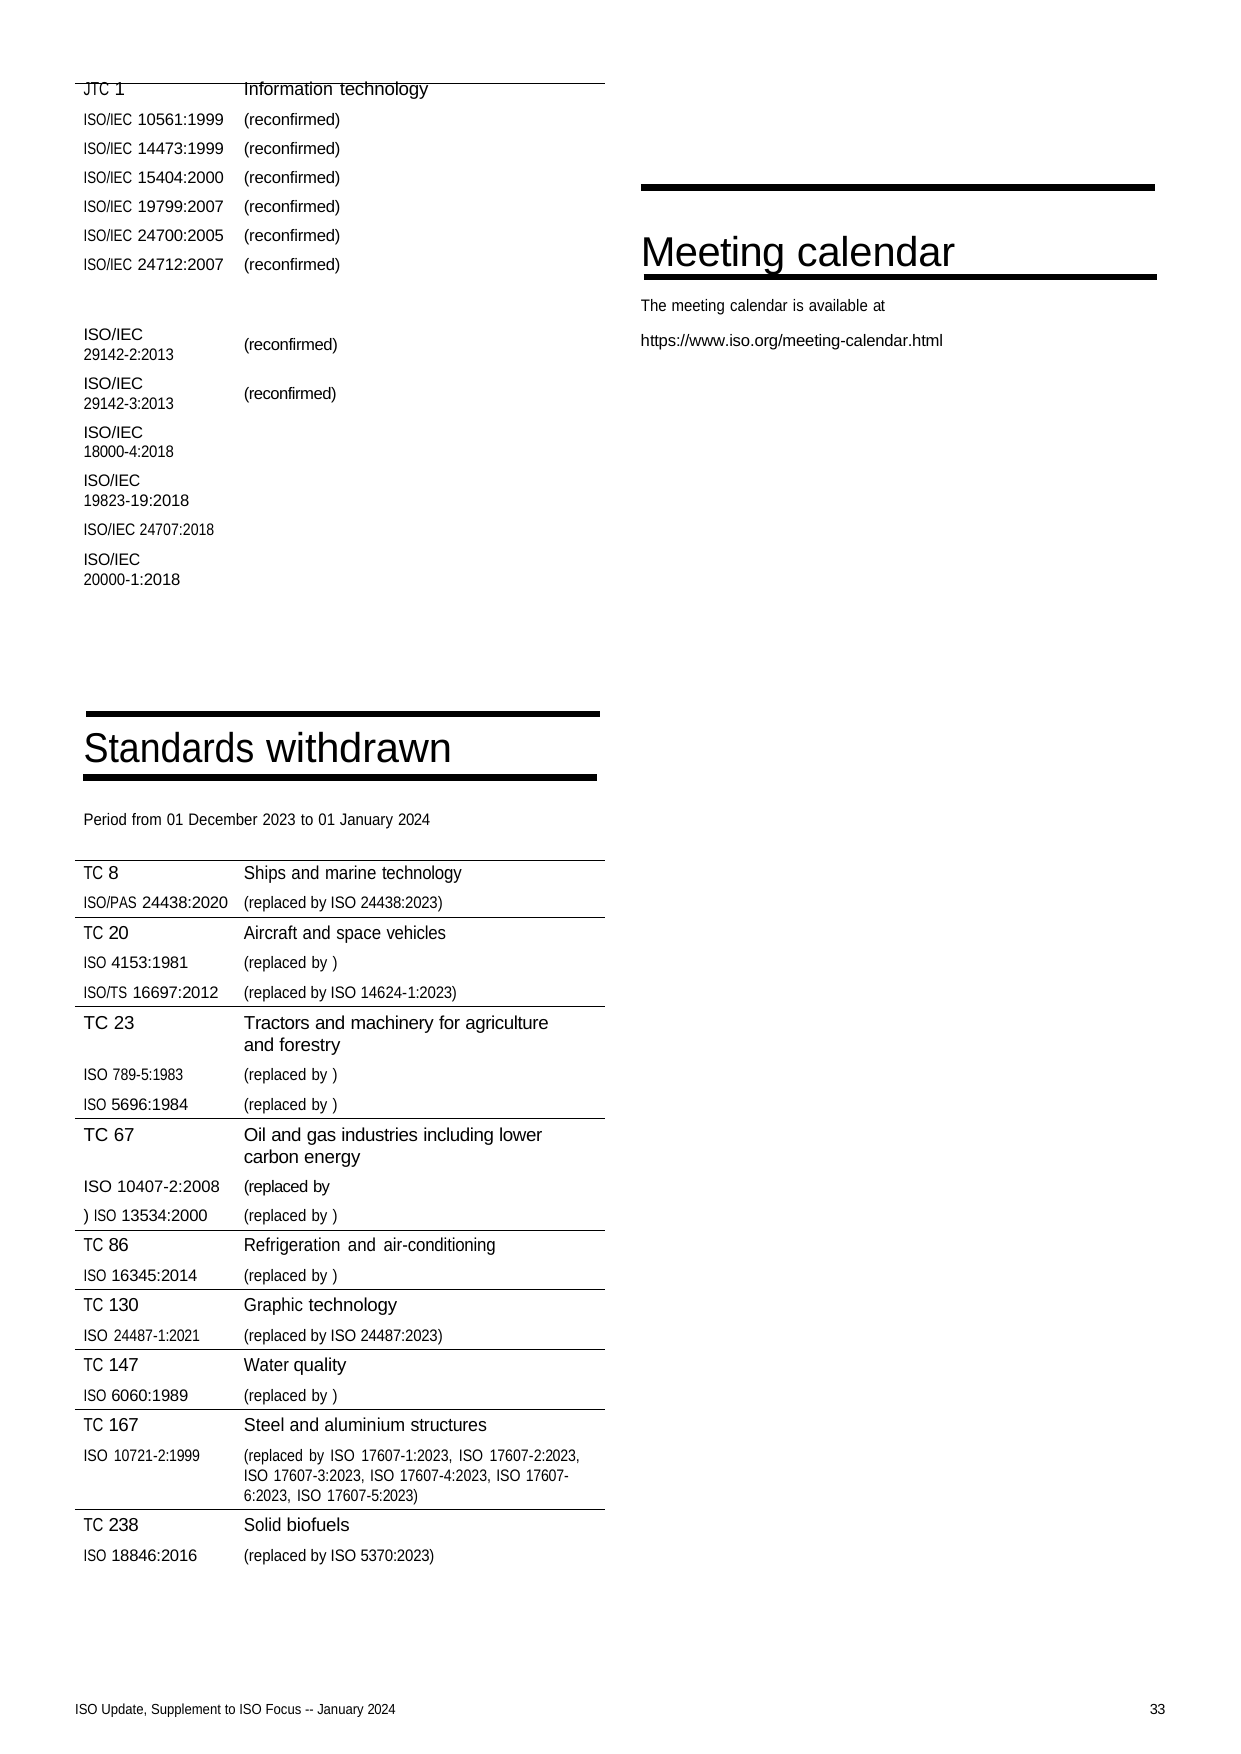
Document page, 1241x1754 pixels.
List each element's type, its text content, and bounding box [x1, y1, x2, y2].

subtitle TC 23 Tractors and machinery for agriculture and forestry [83, 1006, 576, 1056]
text ISO/IEC 24700:2005 (reconfirmed) [83, 226, 433, 245]
text ISO 17607-3:2023, ISO 17607-4:2023, ISO 17607- [244, 1465, 1178, 1484]
subtitle Standards withdrawn [83, 724, 1178, 772]
text ISO/PAS 24438:2020 (replaced by ISO 24438:2023) [83, 893, 1178, 912]
subtitle JTC 1 Information technology [83, 84, 433, 100]
subtitle TC 20 Aircraft and space vehicles [83, 917, 1178, 944]
subtitle TC 130 Graphic technology [83, 1289, 1178, 1316]
text ISO/IEC 19799:2007 (reconfirmed) [83, 197, 433, 216]
text ISO 789-5:1983 (replaced by ) [83, 1065, 1178, 1084]
text ISO/IEC 24712:2007 (reconfirmed) [83, 255, 433, 274]
text Period from 01 December 2023 to 01 January 2024 [83, 809, 1178, 828]
subtitle TC 238 Solid biofuels [83, 1509, 1178, 1536]
text ISO 24487-1:2021 (replaced by ISO 24487:2023) [83, 1325, 1178, 1344]
text 19823-19:2018 [83, 491, 218, 510]
text ISO/IEC 10561:1999 (reconfirmed) [83, 109, 433, 128]
subtitle TC 67 Oil and gas industries including lower carbon energy [83, 1118, 596, 1167]
subtitle ISO/IEC 24707:2018 ISO/IEC [83, 510, 218, 568]
text ISO/TS 16697:2012 (replaced by ISO 14624-1:2023) [83, 982, 1178, 1002]
text https://www.iso.org/meeting-calendar.html [640, 331, 1178, 350]
text The meeting calendar is available at [641, 296, 1178, 315]
text 6:2023, ISO 17607-5:2023) [244, 1485, 1178, 1504]
text ISO 18846:2016 (replaced by ISO 5370:2023) [83, 1545, 1178, 1564]
text (reconfirmed) (reconfirmed) [243, 335, 339, 403]
text ISO 10721-2:1999 (replaced by ISO 17607-1:2023, ISO 17607-2:2023, [83, 1445, 1178, 1464]
text ISO 6060:1989 (replaced by ) [83, 1385, 1178, 1404]
text ISO 16345:2014 (replaced by ) [83, 1265, 1178, 1284]
text ISO/IEC 18000-4:2018 [83, 422, 177, 461]
text ISO 10407-2:2008 (replaced by ) ISO 13534:2000 (replaced by ) [83, 1177, 338, 1225]
text ISO 4153:1981 (replaced by ) [83, 953, 1178, 972]
subtitle TC 167 Steel and aluminium structures [83, 1409, 1178, 1436]
text ISO/IEC 15404:2000 (reconfirmed) [83, 168, 433, 187]
subtitle TC 86 Refrigeration and air-conditioning [83, 1235, 1178, 1256]
text ISO 5696:1984 (replaced by ) [83, 1094, 1178, 1113]
subtitle TC 8 Ships and marine technology [83, 862, 1178, 884]
text ISO/IEC 14473:1999 (reconfirmed) [83, 138, 433, 158]
text ISO/IEC 29142-3:2013 [83, 374, 177, 413]
text 20000-1:2018 [83, 569, 218, 588]
text ISO/IEC [83, 471, 218, 490]
text ISO/IEC 29142-2:2013 [83, 325, 177, 364]
subtitle TC 147 Water quality [83, 1349, 1178, 1376]
subtitle Meeting calendar [641, 228, 1178, 276]
